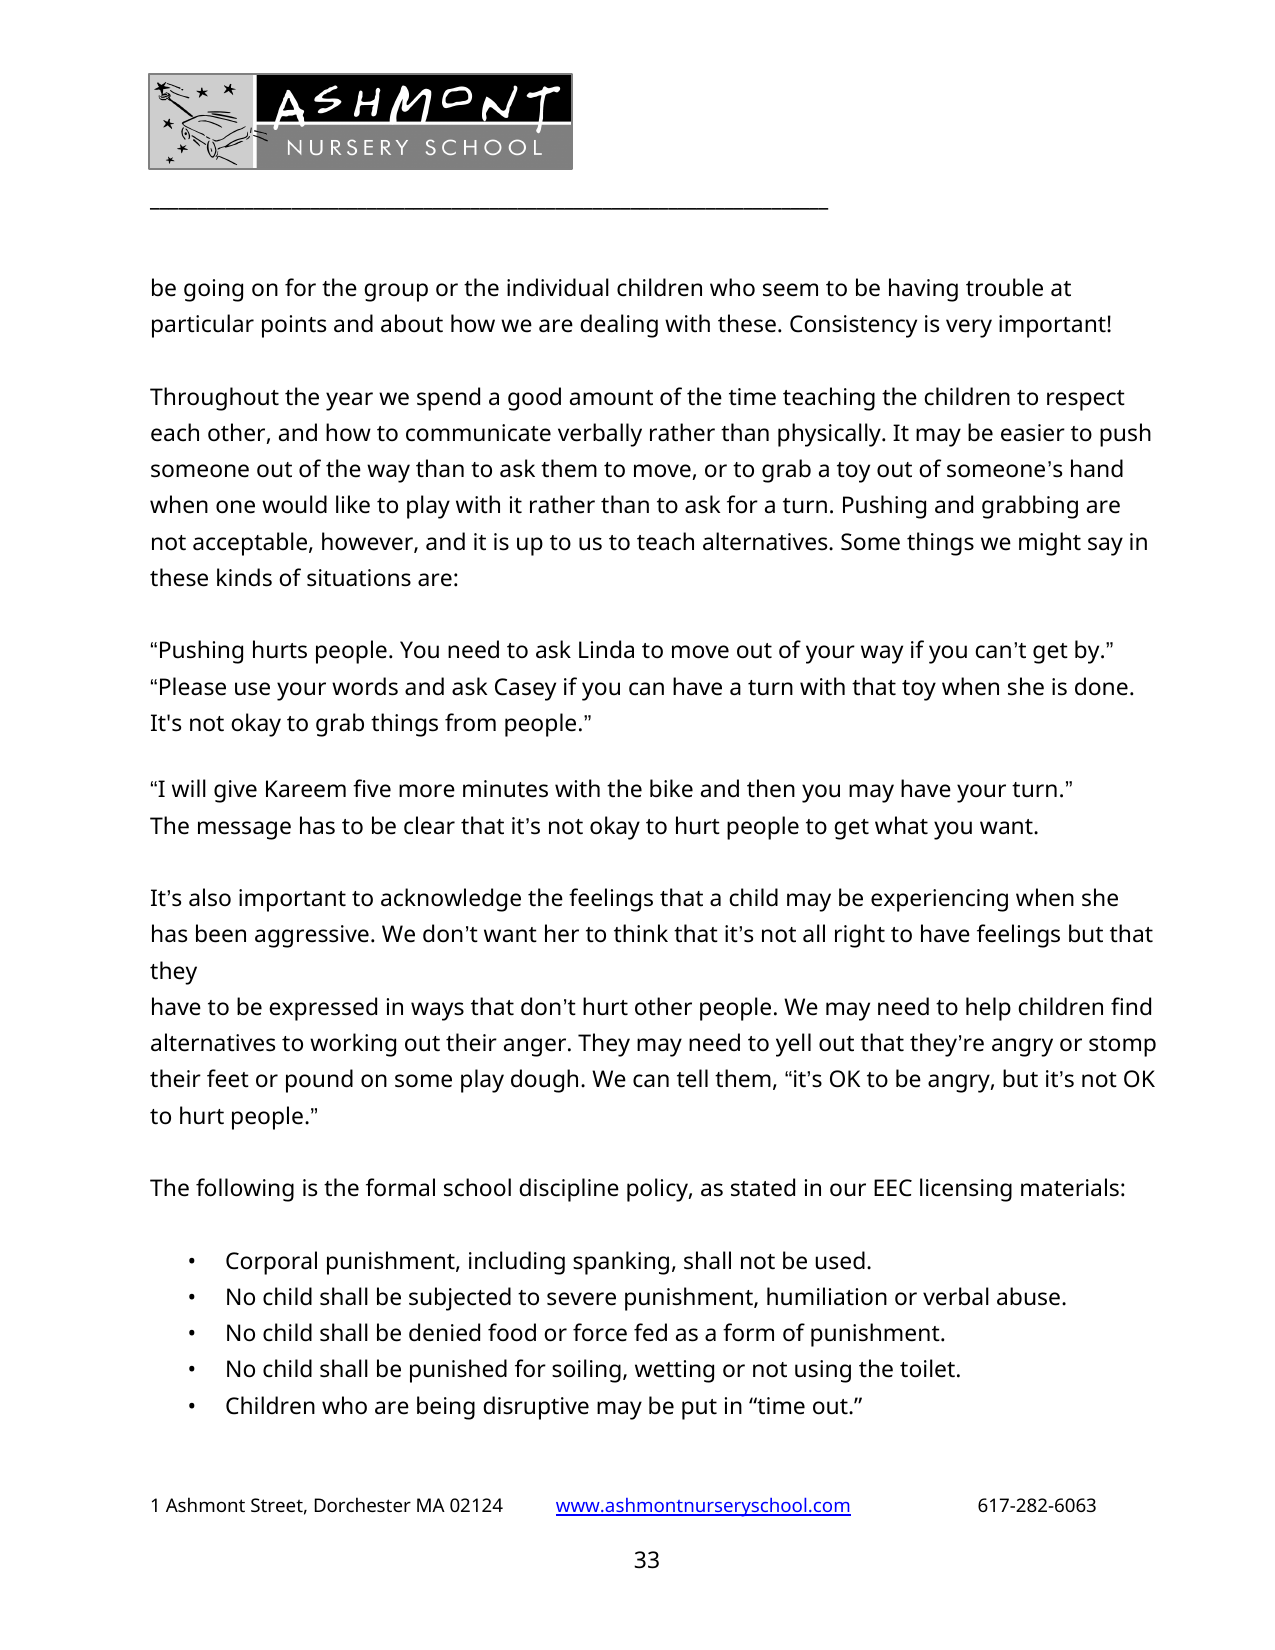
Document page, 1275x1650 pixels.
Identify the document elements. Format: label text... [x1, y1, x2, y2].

text Throughout the year we spend a good amount of the time teaching the children to respect each other, and how to communicate verbally rather than physically. It may be easier to push someone out of the way than to ask them to move, or to grab a toy out of someone’s hand when one would like to play with it rather than to ask for a turn. Pushing and grabbing are not acceptable, however, and it is up to us to teach alternatives. Some things we might say in these kinds of situations are: [150, 380, 1162, 593]
text “Please use your words and ask Casey if you can have a turn with that toy when she is done. It's not okay to grab things from people.” [150, 670, 1162, 738]
text “I will give Kareem five more minutes with the bike and then you may have your turn.” [150, 773, 1162, 805]
list Corporal punishment, including spanking, shall not be used. [187, 1245, 1162, 1276]
picture [150, 75, 571, 168]
list No child shall be denied food or force fed as a form of punishment. [187, 1317, 1162, 1348]
text “Pushing hurts people. You need to ask Linda to move out of your way if you can’t get by.” [150, 634, 1162, 665]
list No child shall be punished for soiling, wetting or not using the toilet. [187, 1353, 1162, 1385]
text have to be expressed in ways that don’t hurt other people. We may need to help children find alternatives to working out their anger. They may need to yell out that they’re angry or stomp their feet or pound on some play dough. We can tell them, “it’s OK to be angry, but it’s not OK to hurt people.” [150, 991, 1162, 1131]
list Children who are being disruptive may be put in “time out.” [187, 1390, 1162, 1421]
text The following is the formal school discipline policy, as stated in our EEC licensing materials: [150, 1172, 1162, 1203]
text The message has to be clear that it’s not okay to hurt people to get what you want. [150, 810, 1162, 841]
list No child shall be subjected to severe punishment, humiliation or verbal abuse. [187, 1281, 1162, 1312]
text It’s also important to acknowledge the feelings that a child may be experiencing when she has been aggressive. We don’t want her to think that it’s not all right to have feelings but that they [150, 882, 1162, 986]
